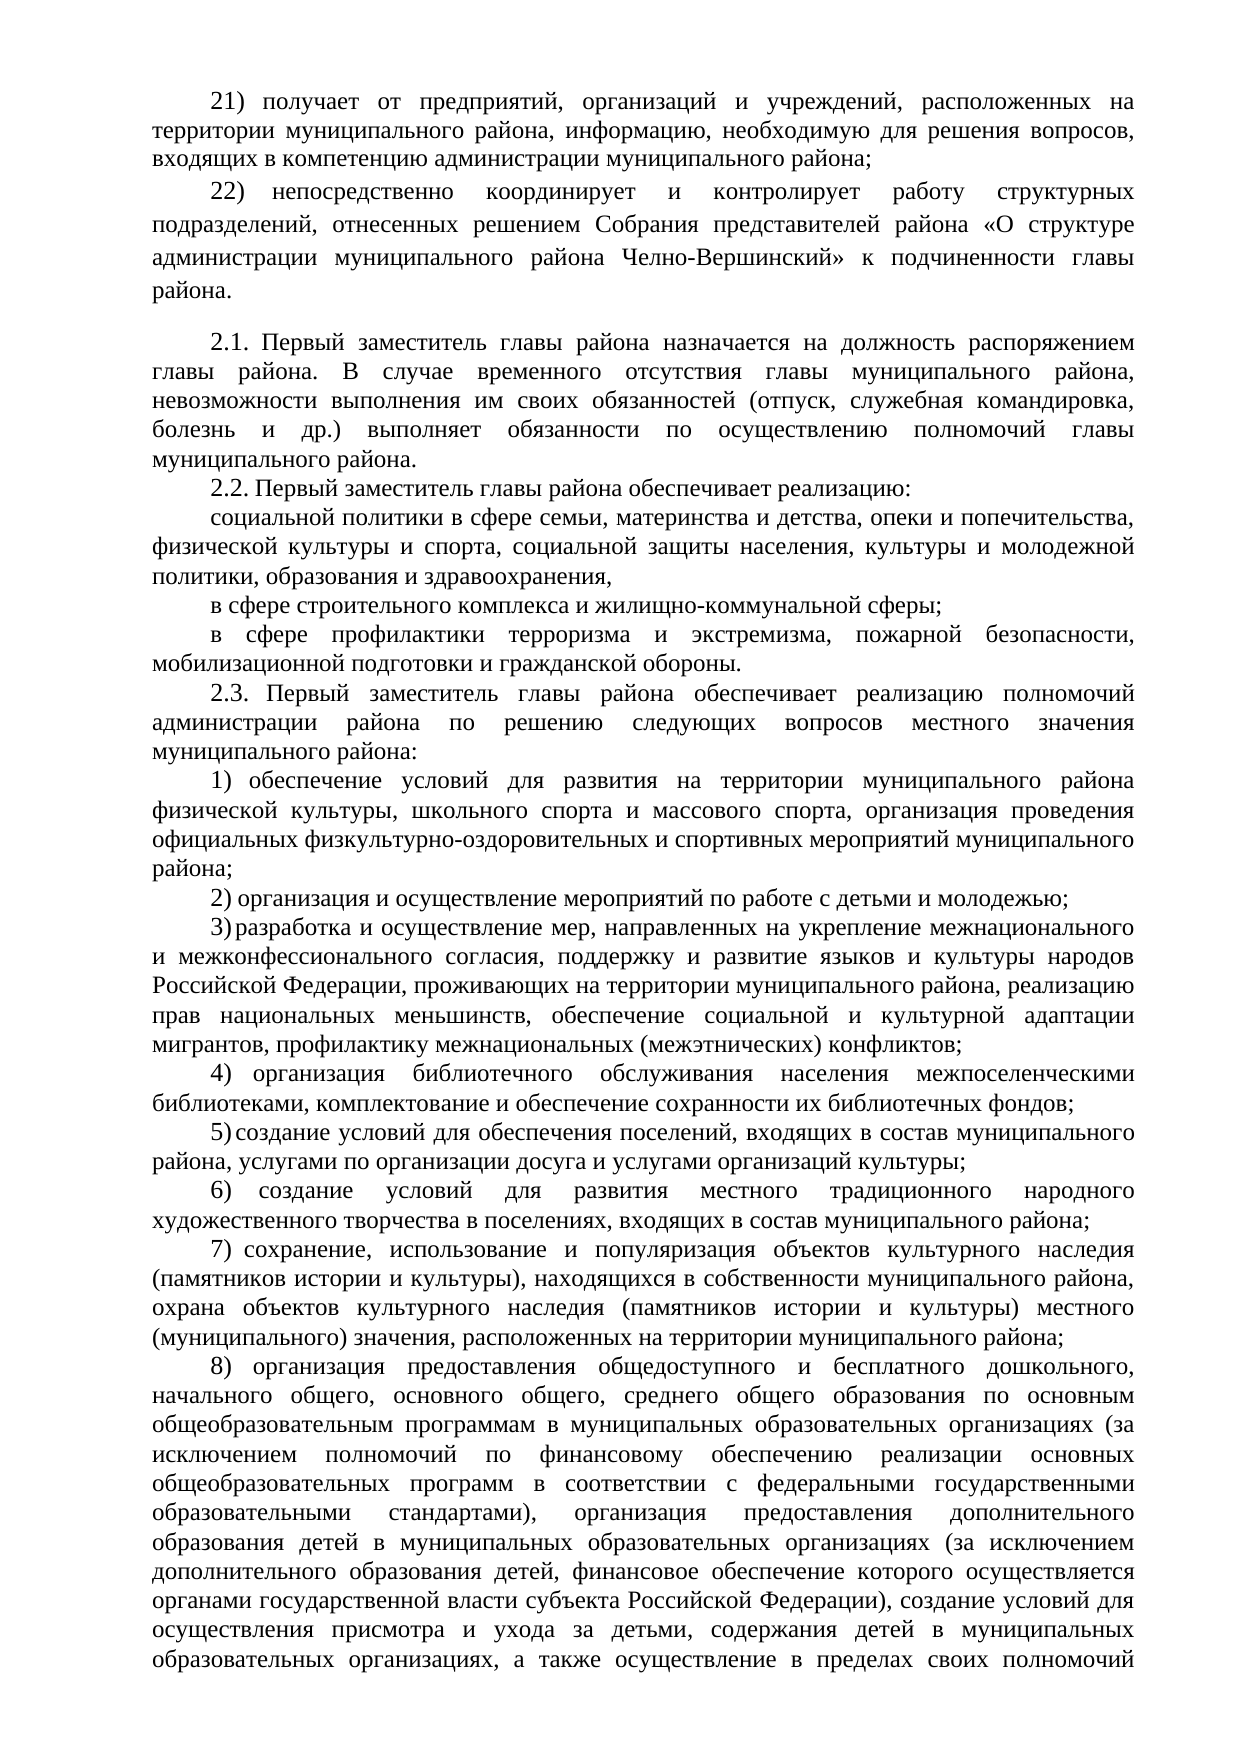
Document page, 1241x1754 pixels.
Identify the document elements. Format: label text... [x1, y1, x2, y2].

list организация библиотечного обслуживания населения межпоселенческими библиотеками, комплектование и обеспечение сохранности их библиотечных фондов; [152, 1058, 1135, 1117]
list сохранение, использование и популяризация объектов культурного наследия (памятников истории и культуры), находящихся в собственности муниципального района, охрана объектов культурного наследия (памятников истории и культуры) местного (муниципального) значения, расположенных на территории муниципального района; [152, 1234, 1135, 1351]
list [152, 1351, 1135, 1673]
text социальной политики в сфере семьи, материнства и детства, опеки и попечительства, физической культуры и спорта, социальной защиты населения, культуры и молодежной политики, образования и здравоохранения, [152, 502, 1135, 590]
list Первый заместитель главы района обеспечивает реализацию полномочий администрации района по решению следующих вопросов местного значения муниципального района: [152, 678, 1135, 766]
list непосредственно координирует и контролирует работу структурных подразделений, отнесенных решением Собрания представителей района «О структуре администрации муниципального района Челно-Вершинский» к подчиненности главы района. [152, 173, 1135, 305]
list разработка и осуществление мер, направленных на укрепление межнационального и межконфессионального согласия, поддержку и развитие языков и культуры народов Российской Федерации, проживающих на территории муниципального района, реализацию прав национальных меньшинств, обеспечение социальной и культурной адаптации мигрантов, профилактику межнациональных (межэтнических) конфликтов; [152, 912, 1135, 1058]
list создание условий для развития местного традиционного народного художественного творчества в поселениях, входящих в состав муниципального района; [152, 1175, 1135, 1234]
text в сфере строительного комплекса и жилищно-коммунальной сферы; [152, 590, 1135, 619]
list Первый заместитель главы района обеспечивает реализацию: [152, 473, 1137, 502]
text в сфере профилактики терроризма и экстремизма, пожарной безопасности, мобилизационной подготовки и гражданской обороны. [152, 619, 1135, 678]
list Первый заместитель главы района назначается на должность распоряжением главы района. В случае временного отсутствия главы муниципального района, невозможности выполнения им своих обязанностей (отпуск, служебная командировка, болезнь и др.) выполняет обязанности по осуществлению полномочий главы муниципального района. [152, 327, 1135, 473]
list обеспечение условий для развития на территории муниципального района физической культуры, школьного спорта и массового спорта, организация проведения официальных физкультурно-оздоровительных и спортивных мероприятий муниципального района; [152, 766, 1135, 883]
list создание условий для обеспечения поселений, входящих в состав муниципального района, услугами по организации досуга и услугами организаций культуры; [152, 1117, 1135, 1175]
list получает от предприятий, организаций и учреждений, расположенных на территории муниципального района, информацию, необходимую для решения вопросов, входящих в компетенцию администрации муниципального района; [152, 86, 1135, 173]
list организация и осуществление мероприятий по работе с детьми и молодежью; [152, 883, 1137, 912]
